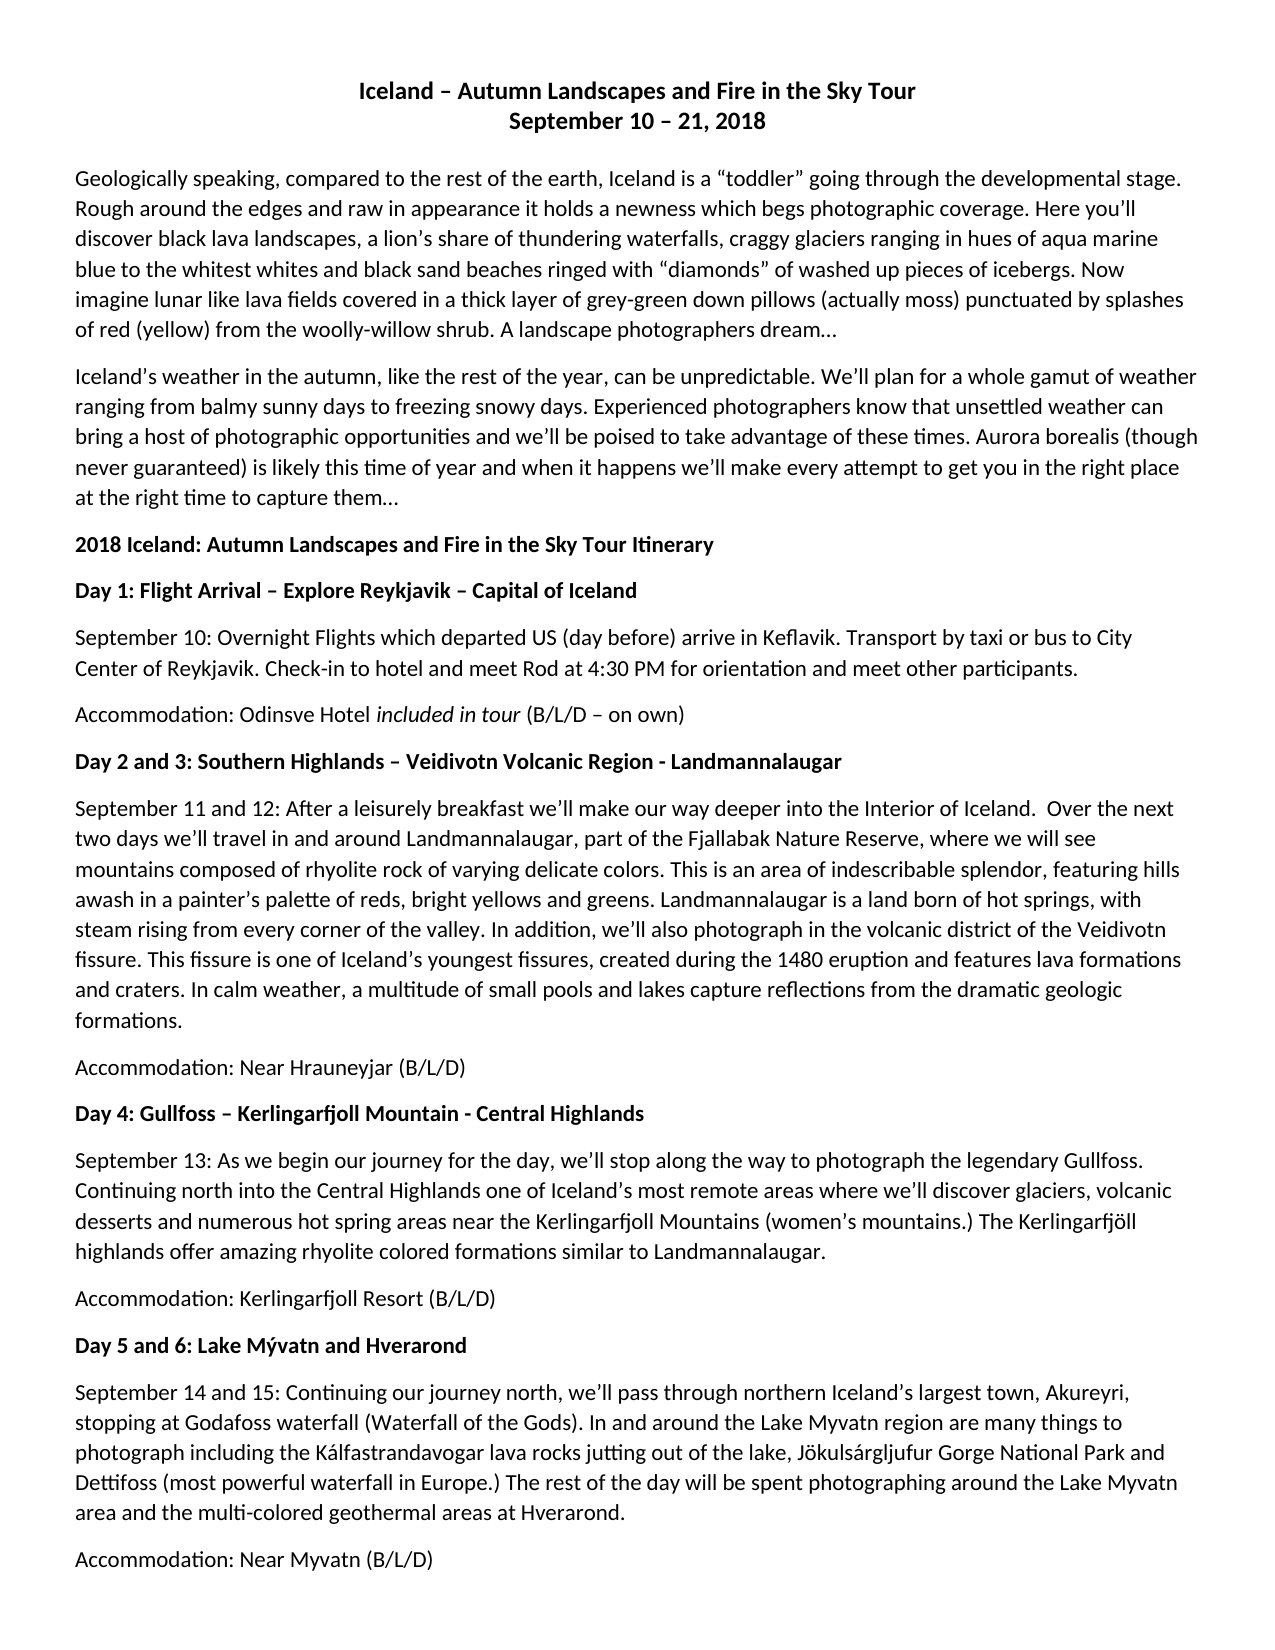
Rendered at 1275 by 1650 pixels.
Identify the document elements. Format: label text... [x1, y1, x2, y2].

text Accommodation: Near Hrauneyjar (B/L/D) [75, 1053, 1200, 1081]
text Iceland – Autumn Landscapes and Fire in the Sky Tour [75, 75, 1200, 106]
text Day 4: Gullfoss – Kerlingarfjoll Mountain - Central Highlands [75, 1099, 1200, 1127]
text September 10 – 21, 2018 [75, 106, 1200, 136]
text Day 5 and 6: Lake Mývatn and Hverarond [75, 1331, 1200, 1359]
text Accommodation: Near Myvatn (B/L/D) [75, 1545, 1200, 1573]
text 2018 Iceland: Autumn Landscapes and Fire in the Sky Tour Itinerary [75, 530, 1200, 558]
text September 11 and 12: After a leisurely breakfast we’ll make our way deeper into the Interior of Iceland. Over the next two days we’ll travel in and around Landmannalaugar, part of the Fjallabak Nature Reserve, where we will see mountains composed of rhyolite rock of varying delicate colors. This is an area of indescribable splendor, featuring hills awash in a painter’s palette of reds, bright yellows and greens. Landmannalaugar is a land born of , with steam rising from every corner of the valley. In addition, we’ll also photograph in the volcanic district of the Veidivotn fissure. This fissure is one of ’s youngest fissures, created during the 1480 eruption and features lava formations and craters. In calm weather, a multitude of small pools and lakes capture reflections from the dramatic geologic formations. [75, 794, 1200, 1034]
text Day 2 and 3: Southern Highlands – Veidivotn Volcanic Region - Landmannalaugar [75, 747, 1200, 775]
text September 10: Overnight Flights which departed US (day before) arrive in Keflavik. Transport by taxi or bus to City Center of Reykjavik. Check-in to hotel and meet Rod at for orientation and meet other participants. [75, 623, 1200, 682]
text Iceland’s weather in the autumn, like the rest of the year, can be unpredictable. We’ll plan for a whole gamut of weather ranging from balmy sunny days to freezing snowy days. Experienced photographers know that unsettled weather can bring a host of photographic opportunities and we’ll be poised to take advantage of these times. Aurora borealis (though never guaranteed) is likely this time of year and when it happens we’ll make every attempt to get you in the right place at the right time to capture them… [75, 362, 1200, 511]
text Accommodation: Kerlingarfjoll Resort (B/L/D) [75, 1284, 1200, 1312]
text September 14 and 15: Continuing our journey north, we’ll pass through northern Iceland’s largest town, Akureyri, stopping at Godafoss waterfall (Waterfall of the Gods). In and around the Lake Myvatn region are many things to photograph including the Kálfastrandavogar lava rocks jutting out of the lake, Jökulsárgljufur Gorge National Park and Dettifoss (most powerful waterfall in Europe.) The rest of the day will be spent photographing around the Lake Myvatn area and the multi-colored geothermal areas at Hverarond. [75, 1378, 1200, 1526]
text Day 1: Flight Arrival – Explore Reykjavik – Capital of Iceland [75, 577, 1200, 604]
text Geologically speaking, compared to the rest of the earth, Iceland is a “toddler” going through the developmental stage. Rough around the edges and raw in appearance it holds a newness which begs photographic coverage. Here you’ll discover black lava landscapes, a lion’s share of thundering waterfalls, craggy glaciers ranging in hues of aqua marine blue to the whitest whites and black sand beaches ringed with “diamonds” of washed up pieces of icebergs. Now imagine lunar like lava fields covered in a thick layer of grey-green down pillows (actually moss) punctuated by splashes of red (yellow) from the woolly-willow shrub. A landscape photographers dream… [75, 164, 1200, 343]
text Accommodation: Odinsve Hotel included in tour (B/L/D – on own) [75, 701, 1200, 728]
text September 13: As we begin our journey for the day, we’ll stop along the way to photograph the legendary Gullfoss. Continuing north into the Central Highlands one of Iceland’s most remote areas where we’ll discover glaciers, volcanic desserts and numerous hot spring areas near the Kerlingarfjoll Mountains (women’s mountains.) The Kerlingarfjöll highlands offer amazing rhyolite colored formations similar to Landmannalaugar. [75, 1146, 1200, 1265]
